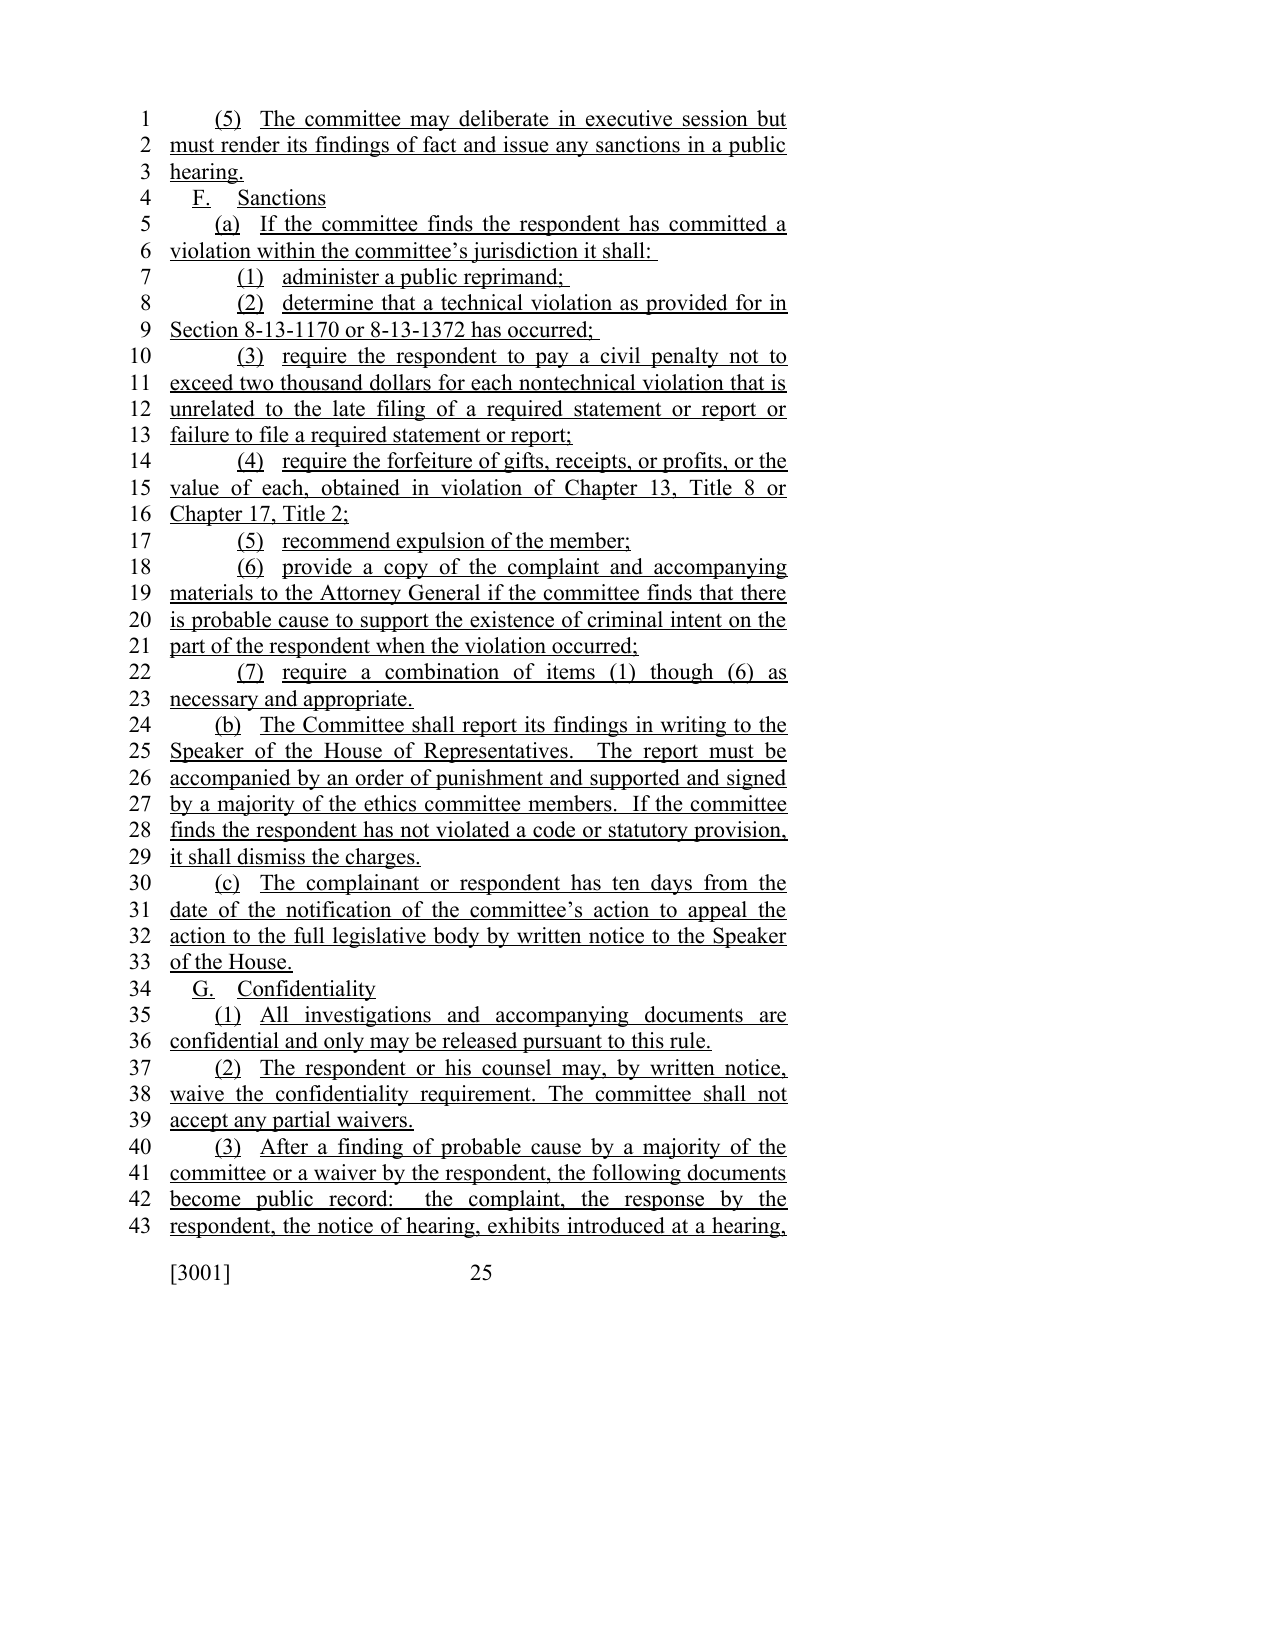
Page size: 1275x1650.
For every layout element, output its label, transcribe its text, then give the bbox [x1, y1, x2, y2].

text (6) provide a copy of the complaint and accompanying materials to the Attorney General if the committee finds that there is probable cause to support the existence of criminal intent on the part of the respondent when the violation occurred; [169, 630, 787, 658]
text (3) require the respondent to pay a civil penalty not to exceed two thousand dollars for each nontechnical violation that is unrelated to the late filing of a required statement or report or failure to file a required statement or report; [169, 342, 787, 391]
text (5) recommend expulsion of the member; [169, 527, 787, 553]
text (6) provide a copy of the complaint and accompanying materials to the Attorney General if the committee finds that there is probable cause to support the existence of criminal intent on the part of the respondent when the violation occurred; [169, 603, 787, 629]
text (1) All investigations and accompanying documents are confidential and only may be released pursuant to this rule. [169, 1001, 787, 1054]
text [169, 1209, 787, 1235]
text (1) administer a public reprimand; [169, 263, 787, 289]
text (2) The respondent or his counsel may, by written notice, waive the confidentiality requirement. The committee shall not accept any partial waivers. [169, 1104, 787, 1133]
text (4) require the forfeiture of gifts, receipts, or profits, or the value of each, obtained in violation of Chapter 13, Title 8 or Chapter 17, Title 2; [169, 448, 787, 497]
text (2) determine that a technical violation as provided for in Section 8-13-1170 or 8-13-1372 has occurred; [169, 289, 787, 342]
text (6) provide a copy of the complaint and accompanying materials to the Attorney General if the committee finds that there is probable cause to support the existence of criminal intent on the part of the respondent when the violation occurred; [169, 553, 787, 602]
text (4) require the forfeiture of gifts, receipts, or profits, or the value of each, obtained in violation of Chapter 13, Title 8 or Chapter 17, Title 2; [169, 498, 787, 527]
text (5) The committee may deliberate in executive session but must render its findings of fact and issue any sanctions in a public hearing. [169, 105, 787, 154]
text (5) The committee may deliberate in executive session but must render its findings of fact and issue any sanctions in a public hearing. [169, 155, 787, 184]
text (3) require the respondent to pay a civil penalty not to exceed two thousand dollars for each nontechnical violation that is unrelated to the late filing of a required statement or report or failure to file a required statement or report; [169, 419, 787, 448]
text G. Confidentiality [169, 975, 787, 1001]
text (a) If the committee finds the respondent has committed a violation within the committee’s jurisdiction it shall: [169, 210, 787, 263]
text (c) The complainant or respondent has ten days from the date of the notification of the committee’s action to appeal the action to the full legislative body by written notice to the Speaker of the House. [169, 946, 787, 975]
text (b) The Committee shall report its findings in writing to the Speaker of the House of Representatives. The report must be accompanied by an order of punishment and supported and signed by a majority of the ethics committee members. If the committee finds the respondent has not violated a code or statutory provision, it shall dismiss the charges. [169, 711, 787, 760]
text F. Sanctions [169, 184, 787, 210]
text (3) require the respondent to pay a civil penalty not to exceed two thousand dollars for each nontechnical violation that is unrelated to the late filing of a required statement or report or failure to file a required statement or report; [169, 392, 787, 418]
text (c) The complainant or respondent has ten days from the date of the notification of the committee’s action to appeal the action to the full legislative body by written notice to the Speaker of the House. [169, 920, 787, 945]
text (c) The complainant or respondent has ten days from the date of the notification of the committee’s action to appeal the action to the full legislative body by written notice to the Speaker of the House. [169, 869, 787, 919]
text (2) The respondent or his counsel may, by written notice, waive the confidentiality requirement. The committee shall not accept any partial waivers. [169, 1054, 787, 1103]
text (7) require a combination of items (1) though (6) as necessary and appropriate. [169, 658, 787, 711]
